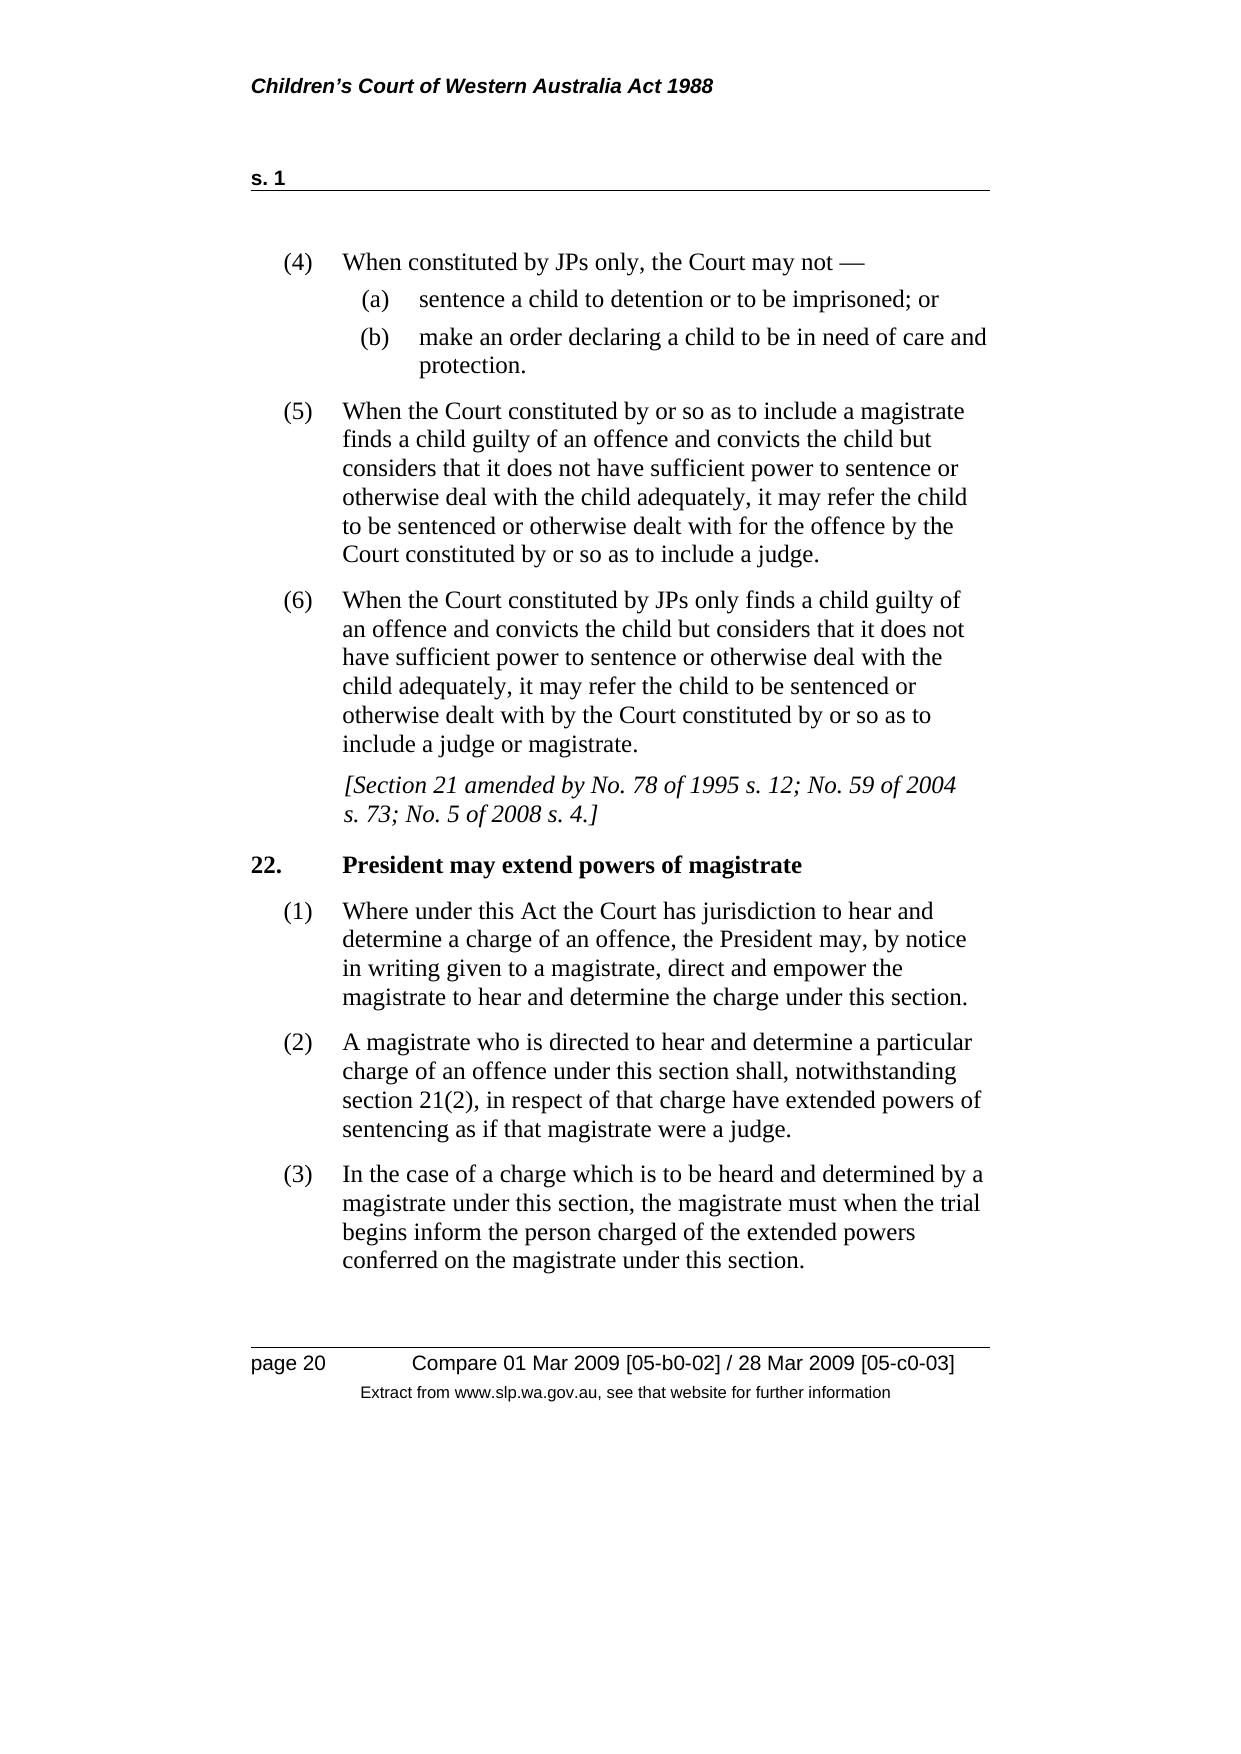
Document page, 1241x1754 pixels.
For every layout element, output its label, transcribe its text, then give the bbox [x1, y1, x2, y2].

text (3) In the case of a charge which is to be heard and determined by a magistrate under this section, the magistrate must when the trial begins inform the person charged of the extended powers conferred on the magistrate under this section. [251, 1159, 990, 1274]
text (a) sentence a child to detention or to be imprisoned; or [251, 284, 990, 313]
text (2) A magistrate who is directed to hear and determine a particular charge of an offence under this section shall, notwithstanding section 21(2), in respect of that charge have extended powers of sentencing as if that magistrate were a judge. [251, 1027, 990, 1142]
text (1) Where under this Act the Court has jurisdiction to hear and determine a charge of an offence, the President may, by notice in writing given to a magistrate, direct and empower the magistrate to hear and determine the charge under this section. [251, 896, 990, 1011]
text (5) When the Court constituted by or so as to include a magistrate finds a child guilty of an offence and convicts the child but considers that it does not have sufficient power to sentence or otherwise deal with the child adequately, it may refer the child to be sentenced or otherwise dealt with for the offence by the Court constituted by or so as to include a judge. [251, 396, 990, 568]
text (b) make an order declaring a child to be in need of care and protection. [251, 322, 990, 379]
text (6) When the Court constituted by JPs only finds a child guilty of an offence and convicts the child but considers that it does not have sufficient power to sentence or otherwise deal with the child adequately, it may refer the child to be sentenced or otherwise dealt with by the Court constituted by or so as to include a judge or magistrate. [251, 585, 990, 757]
text [Section 21 amended by No. 78 of 1995 s. 12; No. 59 of 2004 s. 73; No. 5 of 2008 s. 4.] [251, 770, 990, 827]
text (4) When constituted by JPs only, the Court may not — [251, 247, 990, 276]
subtitle 22. President may extend powers of magistrate [251, 850, 990, 879]
